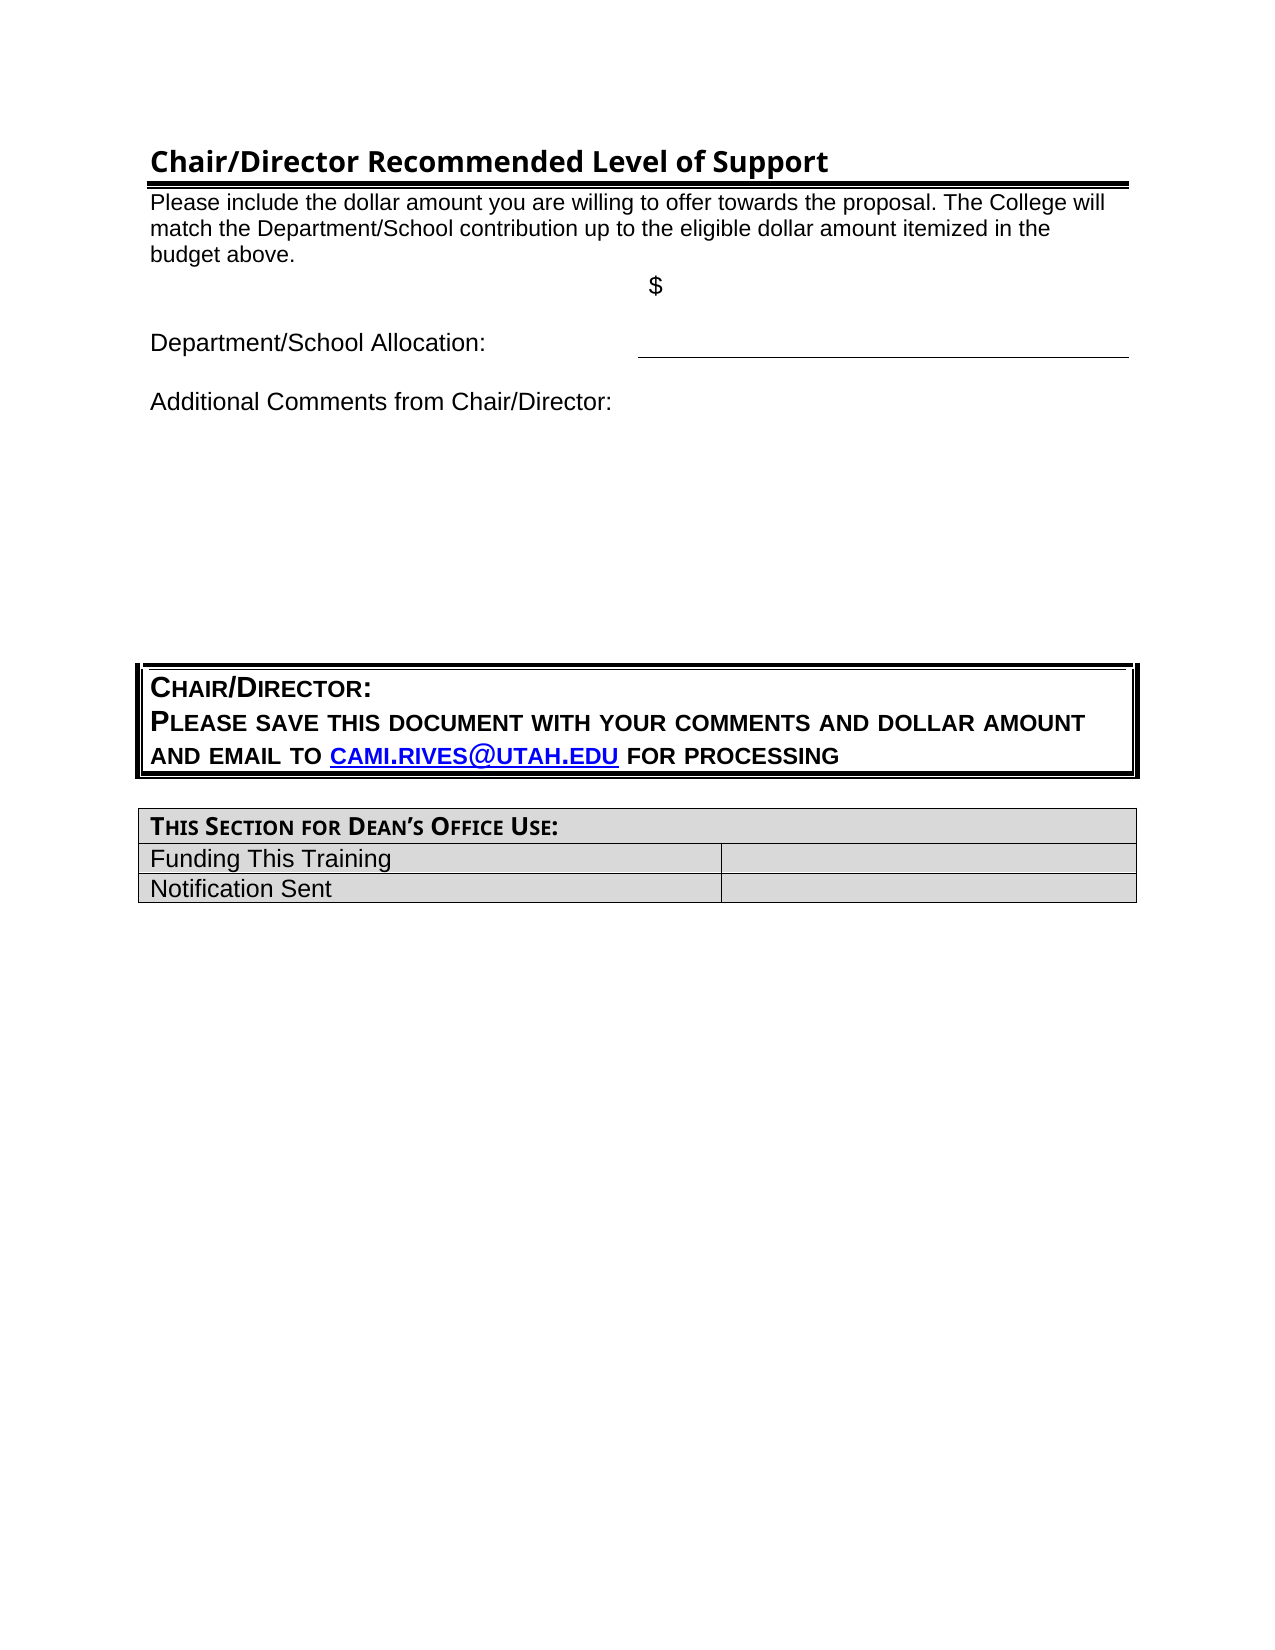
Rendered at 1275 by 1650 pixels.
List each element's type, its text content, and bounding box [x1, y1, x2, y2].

table_cell [722, 874, 1136, 902]
table_cell Please include the dollar amount you are willing to offer towards the proposal. The College will match the Department/School contribution up to the eligible dollar amount itemized in the budget above. [139, 181, 1136, 271]
table_cell Additional Comments from Chair/Director: [139, 357, 1136, 662]
table_cell Notification Sent [139, 874, 721, 902]
table_header Chair/Director Recommended Level of Support [139, 141, 1136, 181]
table_cell Chair/Director: Please save this document with your comments and dollar amount and email to cami.rives@utah.edu for processing [140, 663, 1135, 771]
table_cell $ [638, 271, 1136, 357]
table_cell [722, 844, 1136, 872]
table_cell Department/School Allocation: [139, 271, 637, 357]
table_cell Funding This Training [139, 844, 721, 872]
table_header This Section for Dean’s Office Use: [139, 809, 1136, 843]
